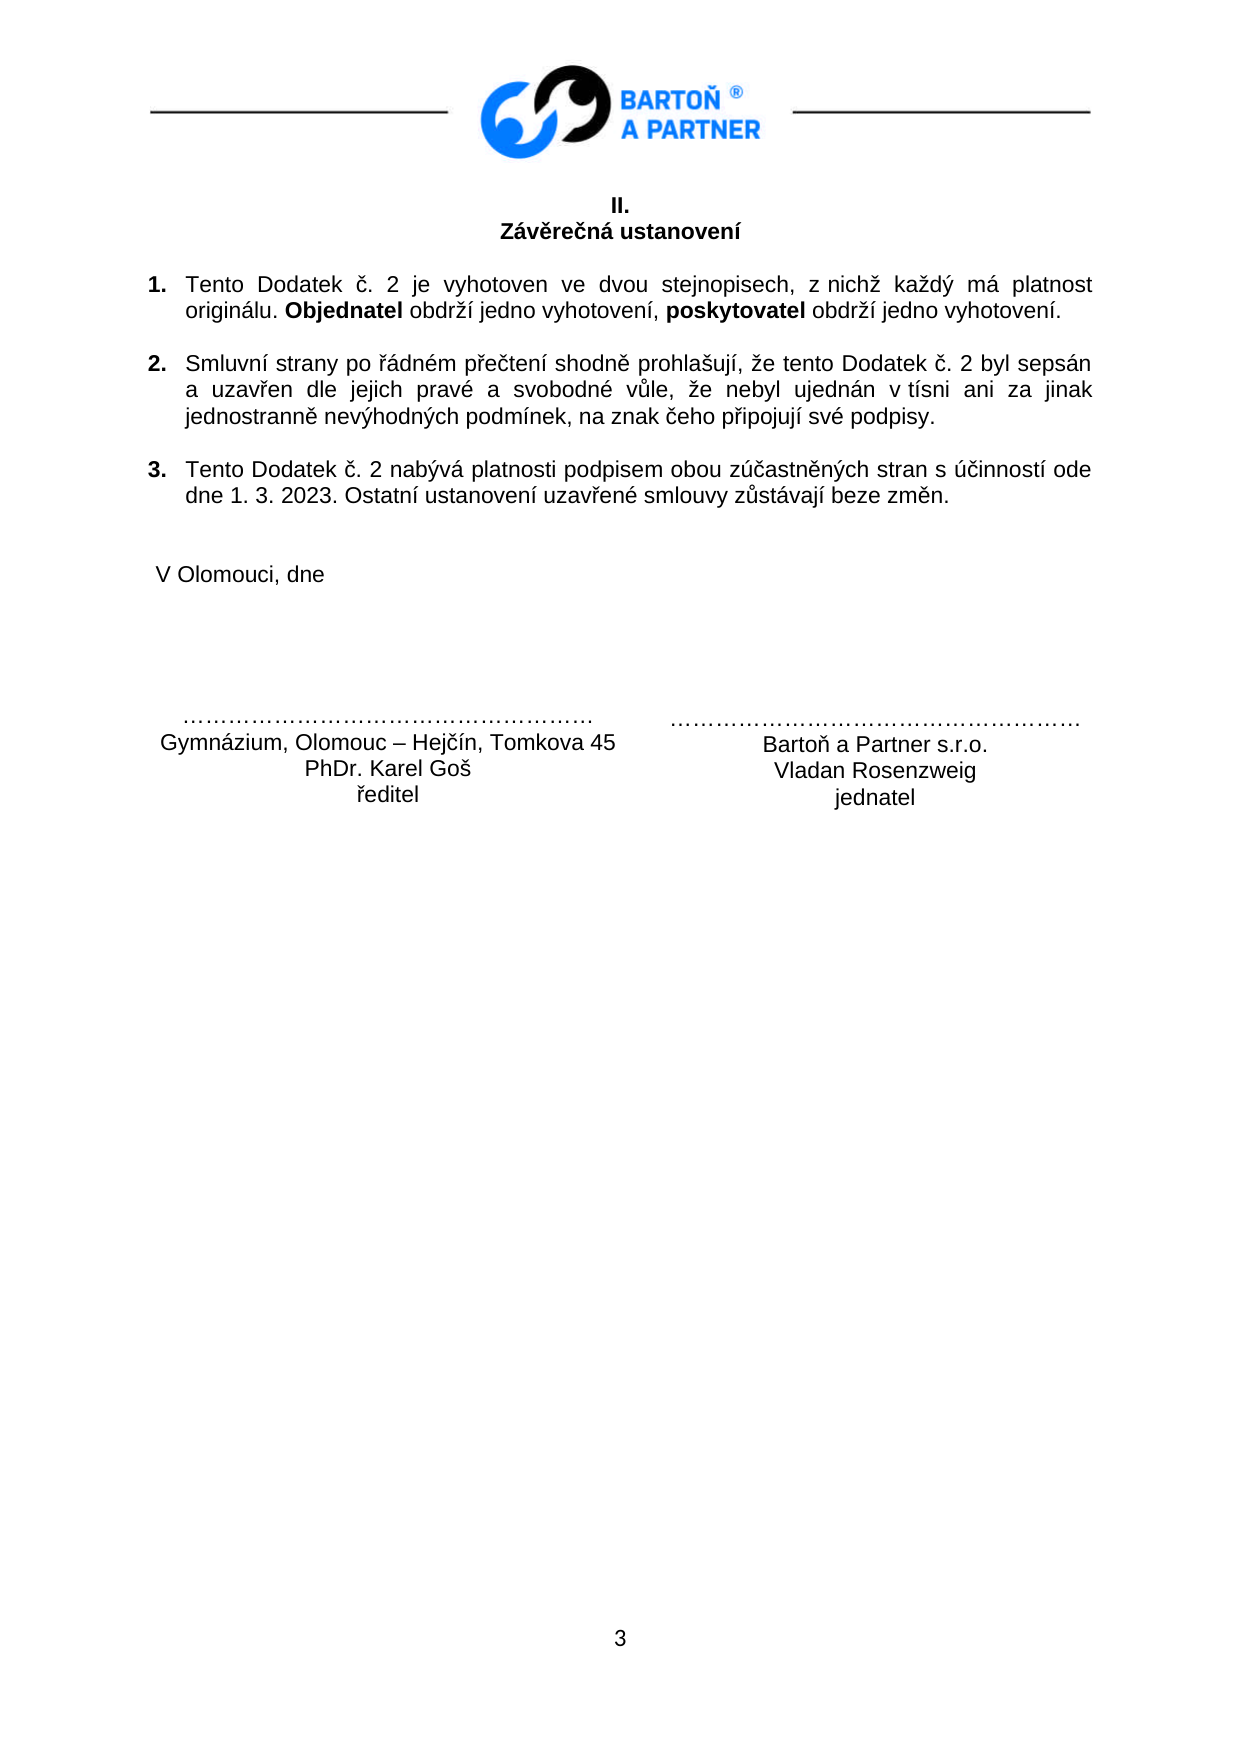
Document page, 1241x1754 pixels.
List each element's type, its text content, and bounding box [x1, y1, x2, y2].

list Tento Dodatek č. 2 nabývá platnosti podpisem obou zúčastněných stran s účinností ode dne 1. 3. 2023. Ostatní ustanovení uzavřené smlouvy zůstávají beze změn. [148, 456, 1092, 508]
table_header ……………………………………………… Bartoň a Partner s.r.o. Vladan Rosenzweig jednatel [631, 561, 1119, 839]
list Smluvní strany po řádném přečtení shodně prohlašují, že tento Dodatek č. 2 byl sepsán a uzavřen dle jejich pravé a svobodné vůle, že nebyl ujednán v tísni ani za jinak jednostranně nevýhodných podmínek, na znak čeho připojují své podpisy. [148, 350, 1092, 429]
table_header V Olomouci, dne ……………………………………………… Gymnázium, Olomouc – Hejčín, Tomkova 45 PhDr. Karel Goš ředitel [144, 561, 631, 839]
text Závěrečná ustanovení [148, 218, 1092, 245]
picture [149, 59, 1092, 166]
text II. [148, 192, 1092, 218]
list Tento Dodatek č. 2 je vyhotoven ve dvou stejnopisech, z nichž každý má platnost originálu. Objednatel obdrží jedno vyhotovení, poskytovatel obdrží jedno vyhotovení. [148, 271, 1092, 324]
